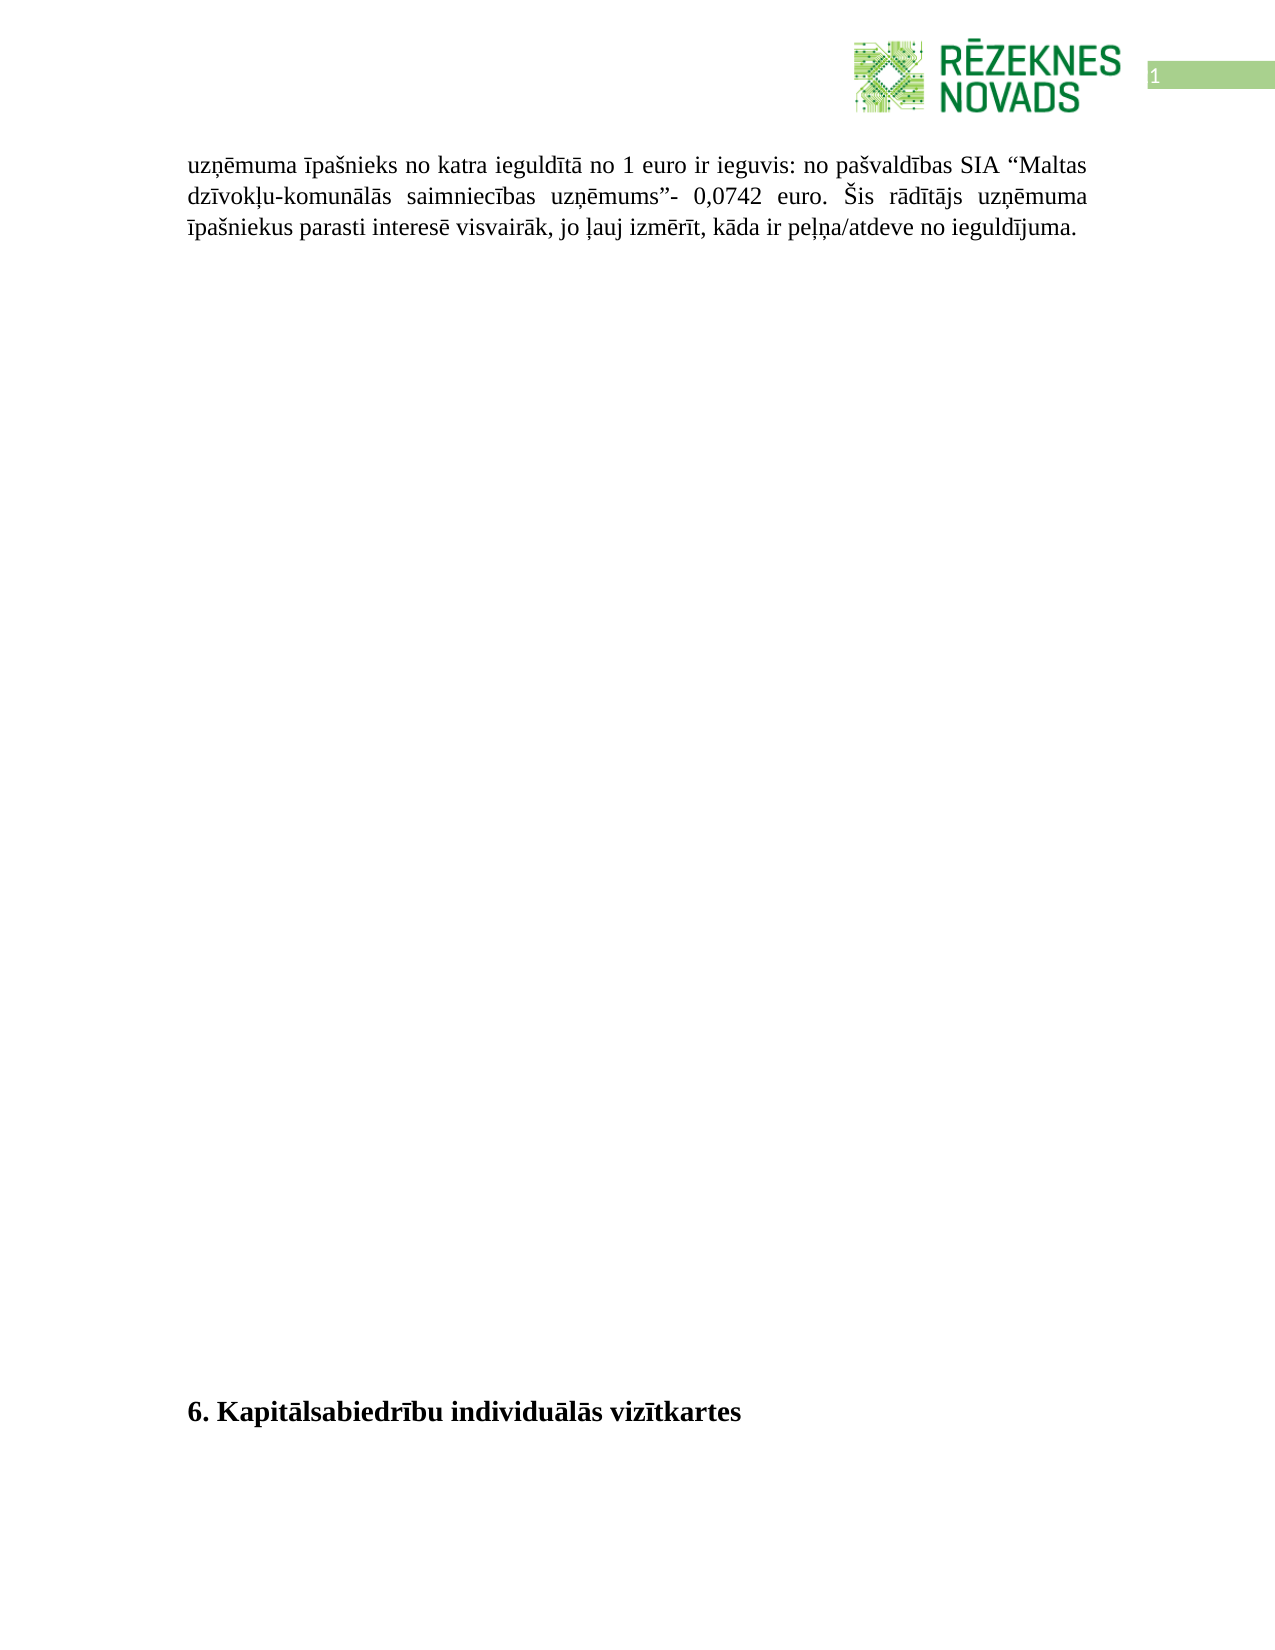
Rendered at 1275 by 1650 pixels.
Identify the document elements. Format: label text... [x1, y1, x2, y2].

picture [835, 21, 1148, 129]
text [187, 150, 1087, 241]
text 6. Kapitālsabiedrību individuālās vizītkartes [187, 1394, 1087, 1428]
